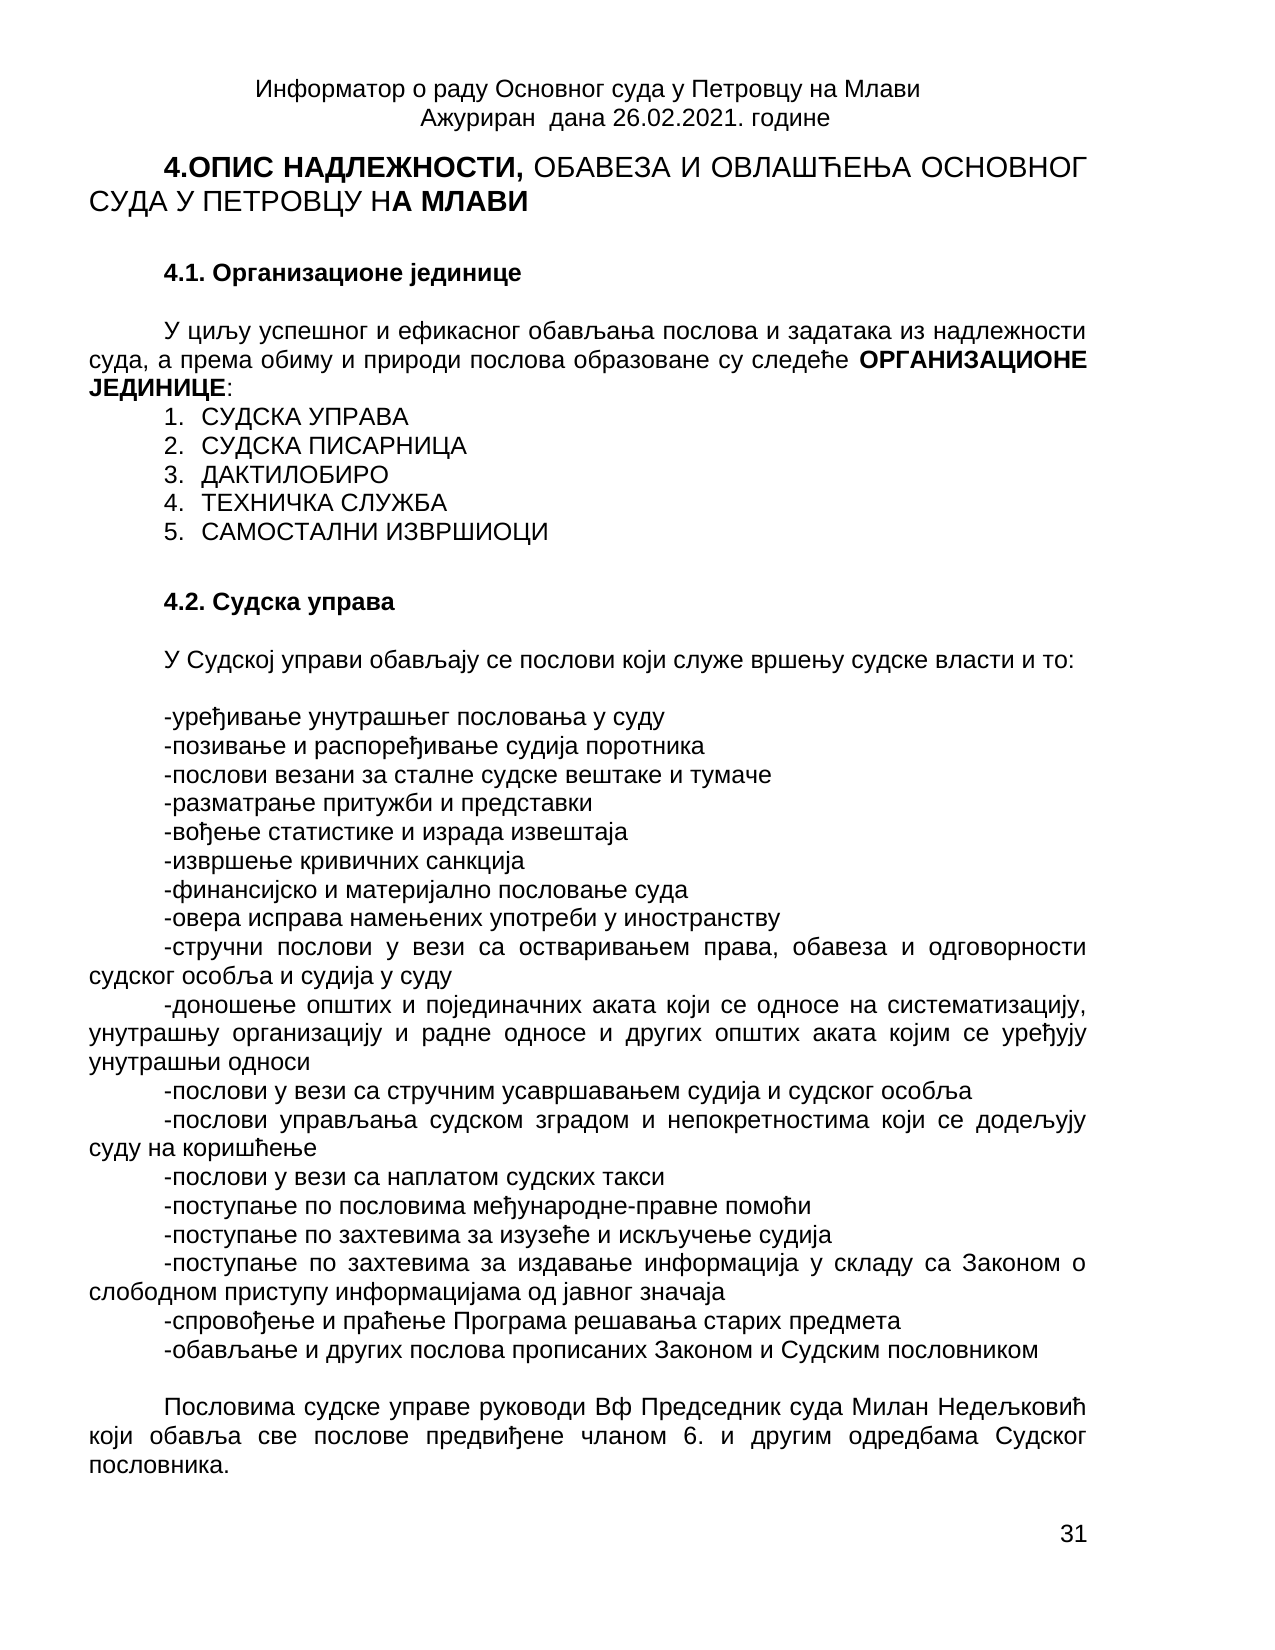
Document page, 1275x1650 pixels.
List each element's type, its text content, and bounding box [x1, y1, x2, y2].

text -послови везани за сталне судске вештаке и тумаче [89, 759, 1087, 788]
text -послови управљања судском зградом и непокретностима који се додељују суду на коришћење [89, 1104, 1087, 1162]
text -извршење кривичних санкција [89, 846, 1087, 874]
text -доношење општих и појединачних аката који се односе на систематизацију, унутрашњу организацију и радне односе и других општих аката којим се уређују унутрашњи односи [89, 989, 1087, 1076]
text -стручни послови у вези са остваривањем права, обавеза и одговорности судског особља и судија у суду [89, 932, 1087, 989]
text -спровођење и праћење Програма решавања старих предмета [89, 1306, 1087, 1334]
list СУДСКА УПРАВА [164, 402, 1087, 431]
text -поступање по захтевима за издавање информација у складу са Законом о слободном приступу информацијама од јавног значаја [89, 1248, 1087, 1306]
text -овера исправа намењених употреби у иностранству [89, 903, 1087, 932]
subtitle 4.ОПИС НАДЛЕЖНОСТИ, ОБАВЕЗА И ОВЛАШЋЕЊА ОСНОВНОГ СУДА У ПЕТРОВЦУ НА МЛАВИ [89, 150, 1087, 217]
subtitle 4.2. Судска управа [89, 587, 1087, 616]
text Пословима судске управе руководи Вф Председник суда Милан Недељковић који обавља све послове предвиђене чланом 6. и другим одредбама Судског пословника. [89, 1392, 1087, 1478]
text -разматрање притужби и представки [89, 788, 1087, 817]
list ТЕХНИЧКА СЛУЖБА [164, 488, 1087, 517]
text У Судској управи обављају се послови који служе вршењу судске власти и то: [89, 644, 1087, 673]
list ДАКТИЛОБИРО [164, 459, 1087, 488]
text -поступање по захтевима за изузеће и искључење судија [89, 1219, 1087, 1248]
text -обављање и других послова прописаних Законом и Судским пословником [89, 1334, 1087, 1363]
text -послови у вези са стручним усавршавањем судија и судског особља [89, 1076, 1087, 1104]
subtitle 4.1. Организационе јединице [89, 258, 1087, 287]
text -вођење статистике и израда извештаја [89, 817, 1087, 846]
text -позивање и распоређивање судија поротника [89, 731, 1087, 759]
text У циљу успешног и ефикасног обављања послова и задатака из надлежности суда, а према обиму и природи послова образоване су следеће ОРГАНИЗАЦИОНЕ ЈЕДИНИЦЕ: [89, 316, 1087, 402]
text -уређивање унутрашњег пословања у суду [89, 702, 1087, 731]
list САМОСТАЛНИ ИЗВРШИОЦИ [164, 517, 1087, 546]
text -финансијско и материјално пословање суда [89, 874, 1087, 903]
text -поступање по пословима међународне-правне помоћи [89, 1191, 1087, 1219]
text -послови у вези са наплатом судских такси [89, 1162, 1087, 1191]
list СУДСКА ПИСАРНИЦА [164, 431, 1087, 459]
